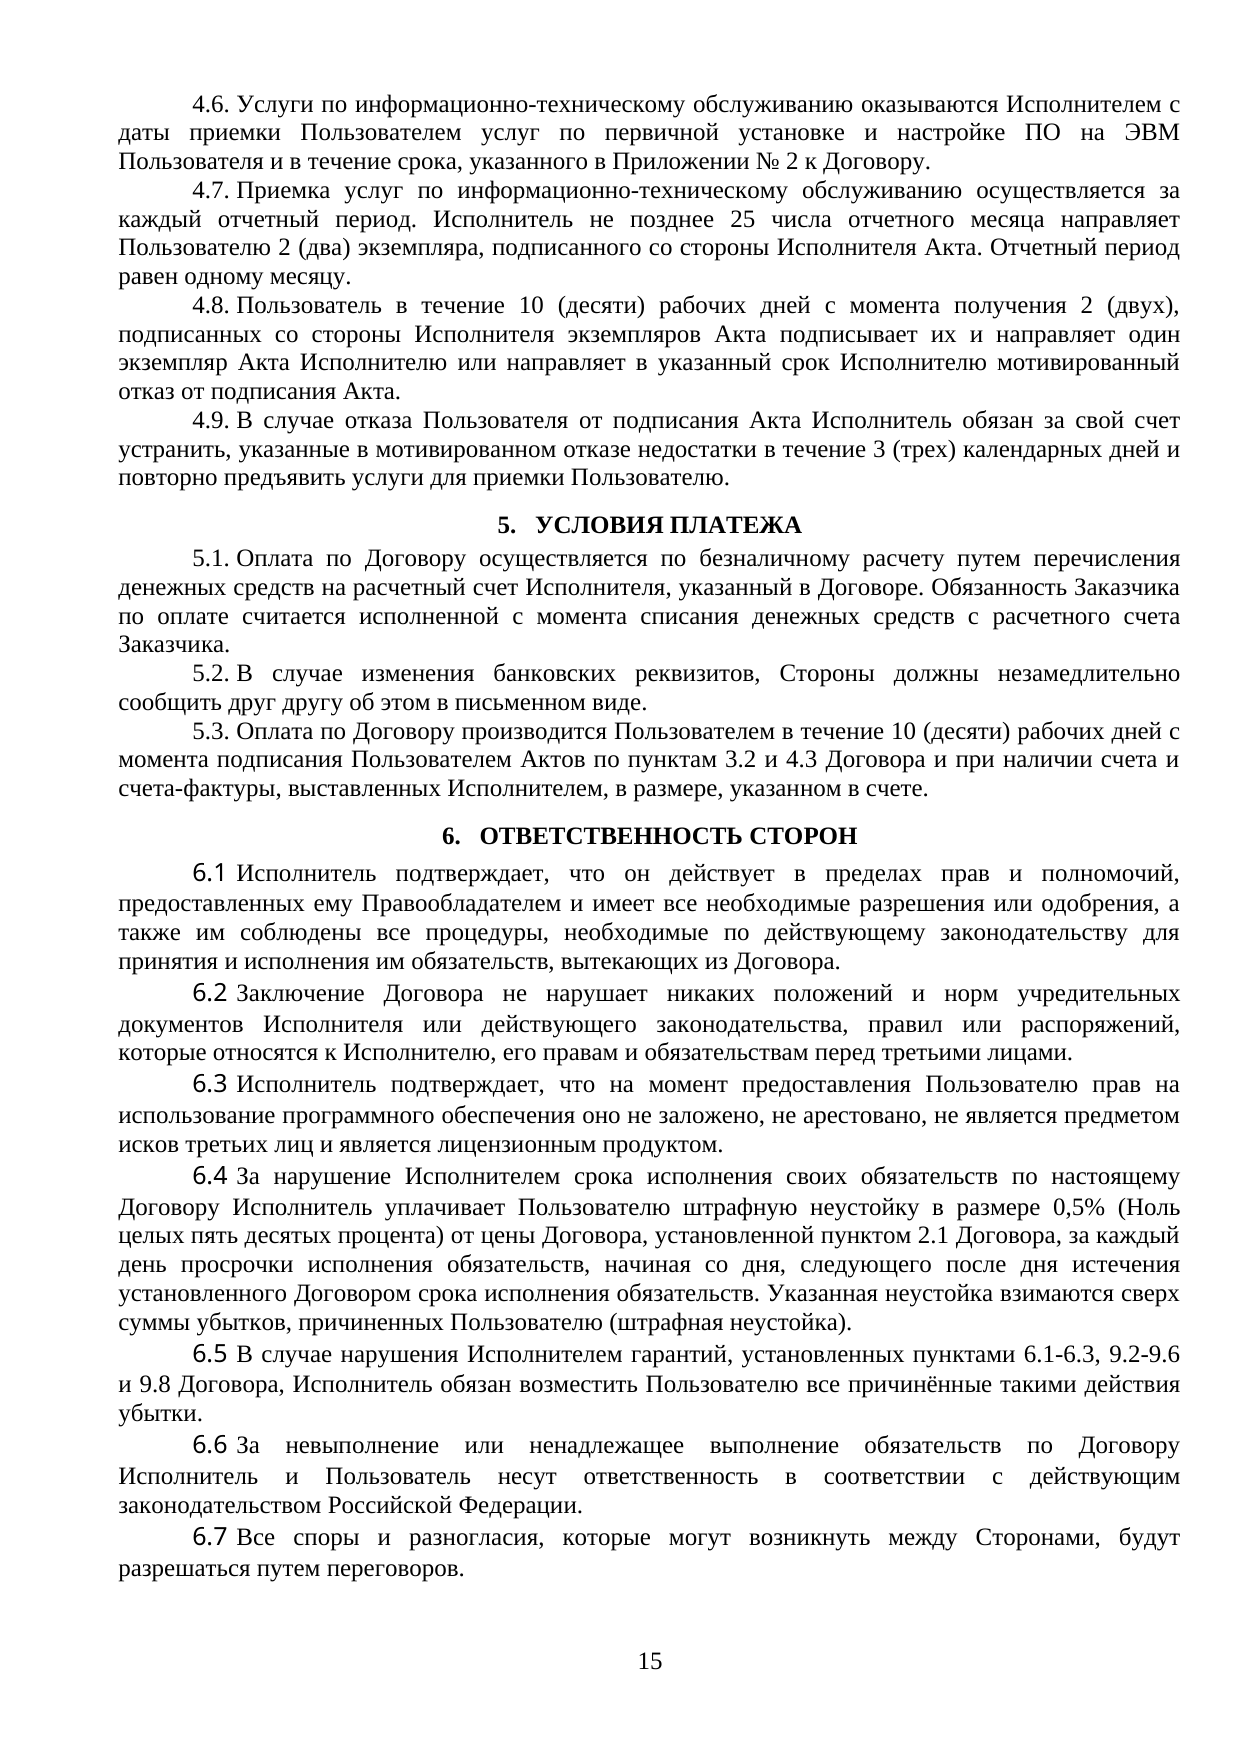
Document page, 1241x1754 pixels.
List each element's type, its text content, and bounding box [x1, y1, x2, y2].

list Исполнитель подтверждает, что на момент предоставления Пользователю прав на использование программного обеспечения оно не заложено, не арестовано, не является предметом исков третьих лиц и является лицензионным продуктом. [118, 1066, 1181, 1158]
list ОТВЕТСТВЕННОСТЬ СТОРОН [118, 821, 1181, 850]
list Приемка услуг по информационно-техническому обслуживанию осуществляется за каждый отчетный период. Исполнитель не позднее 25 числа отчетного месяца направляет Пользователю 2 (два) экземпляра, подписанного со стороны Исполнителя Акта. Отчетный период равен одному месяцу. [118, 175, 1181, 290]
list В случае нарушения Исполнителем гарантий, установленных пунктами 6.1-6.3, 9.2-9.6 и 9.8 Договора, Исполнитель обязан возместить Пользователю все причинённые такими действия убытки. [118, 1336, 1181, 1427]
list Оплата по Договору производится Пользователем в течение 10 (десяти) рабочих дней с момента подписания Пользователем Актов по пунктам 3.2 и 4.3 Договора и при наличии счета и счета-фактуры, выставленных Исполнителем, в размере, указанном в счете. [118, 716, 1181, 802]
list Заключение Договора не нарушает никаких положений и норм учредительных документов Исполнителя или действующего законодательства, правил или распоряжений, которые относятся к Исполнителю, его правам и обязательствам перед третьими лицами. [118, 974, 1181, 1066]
list УСЛОВИЯ ПЛАТЕЖА [118, 510, 1181, 539]
list Все споры и разногласия, которые могут возникнуть между Сторонами, будут разрешаться путем переговоров. [118, 1519, 1181, 1581]
list Оплата по Договору осуществляется по безналичному расчету путем перечисления денежных средств на расчетный счет Исполнителя, указанный в Договоре. Обязанность Заказчика по оплате считается исполненной с момента списания денежных средств с расчетного счета Заказчика. [118, 543, 1181, 658]
list Исполнитель подтверждает, что он действует в пределах прав и полномочий, предоставленных ему Правообладателем и имеет все необходимые разрешения или одобрения, а также им соблюдены все процедуры, необходимые по действующему законодательству для принятия и исполнения им обязательств, вытекающих из Договора. [118, 854, 1181, 974]
list В случае изменения банковских реквизитов, Стороны должны незамедлительно сообщить друг другу об этом в письменном виде. [118, 658, 1181, 716]
list За невыполнение или ненадлежащее выполнение обязательств по Договору Исполнитель и Пользователь несут ответственность в соответствии с действующим законодательством Российской Федерации. [118, 1427, 1181, 1519]
list За нарушение Исполнителем срока исполнения своих обязательств по настоящему Договору Исполнитель уплачивает Пользователю штрафную неустойку в размере 0,5% (Ноль целых пять десятых процента) от цены Договора, установленной пунктом 2.1 Договора, за каждый день просрочки исполнения обязательств, начиная со дня, следующего после дня истечения установленного Договором срока исполнения обязательств. Указанная неустойка взимаются сверх суммы убытков, причиненных Пользователю (штрафная неустойка). [118, 1158, 1181, 1336]
list Услуги по информационно-техническому обслуживанию оказываются Исполнителем с даты приемки Пользователем услуг по первичной установке и настройке ПО на ЭВМ Пользователя и в течение срока, указанного в Приложении № 2 к Договору. [118, 89, 1181, 175]
